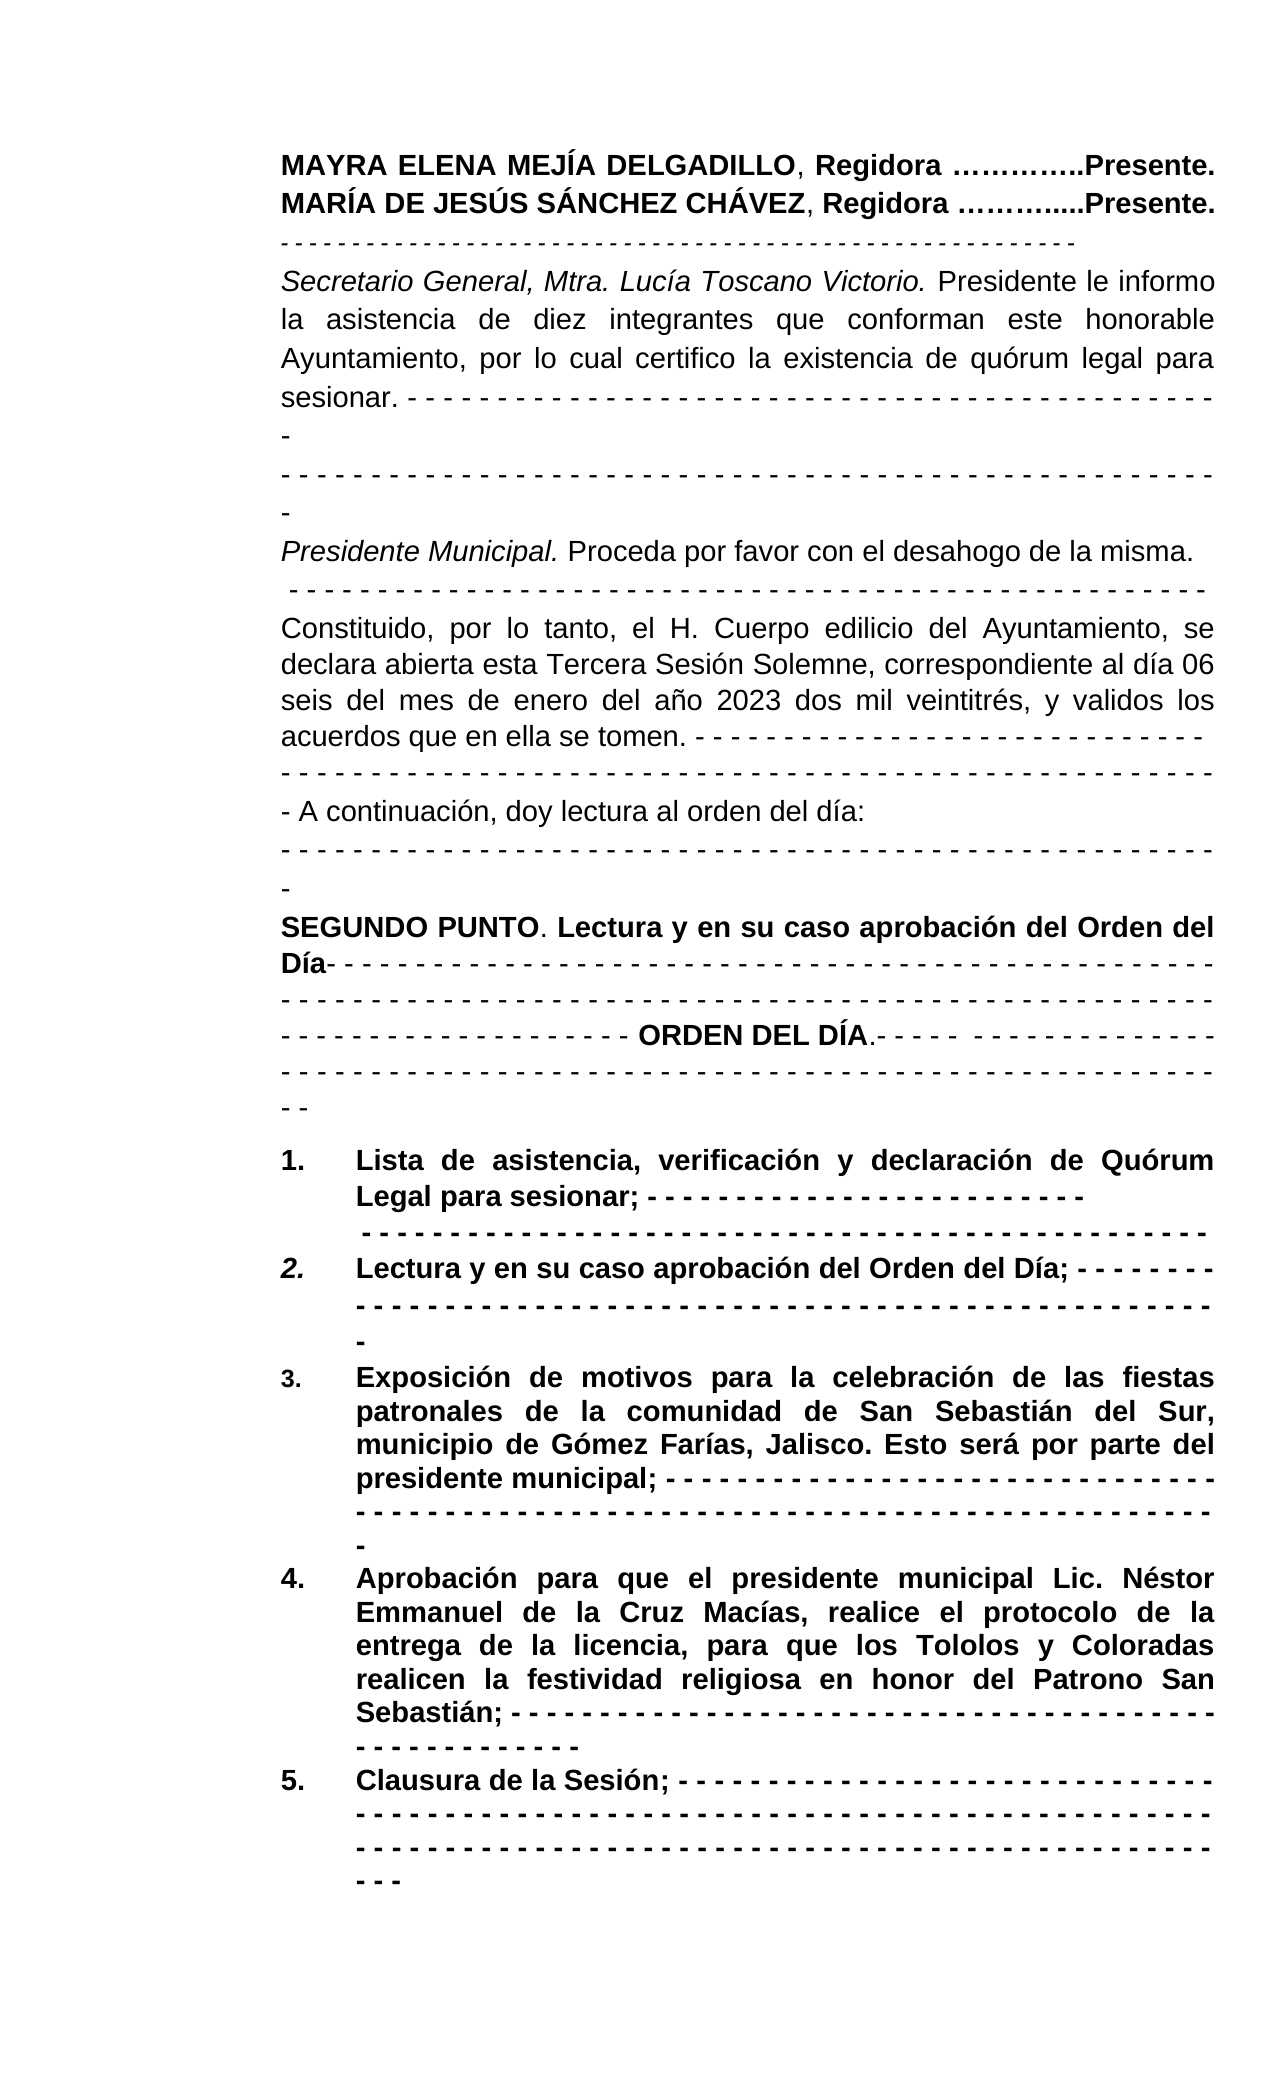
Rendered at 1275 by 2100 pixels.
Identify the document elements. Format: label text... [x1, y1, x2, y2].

text Constituido, por lo tanto, el H. Cuerpo edilicio del Ayuntamiento, se declara abierta esta Tercera Sesión Solemne, correspondiente al día 06 seis del mes de enero del año 2023 dos mil veintitrés, y validos los acuerdos que en ella se tomen. - - - - - - - - - - - - - - - - - - - - - - - - - - - - - [281, 611, 1216, 753]
text - - - - - - - - - - - - - - - - - - - - - - - - - - - - - - - - - - - - - - - - - - - - - - - - - - - - - [281, 457, 1216, 529]
text - - - - - - - - - - - - - - - - - - - - - - - - - - - - - - - - - - - - - - - - - - - - - - - - - - - - - - - - [281, 225, 1216, 259]
list Aprobación para que el presidente municipal Lic. Néstor Emmanuel de la Cruz Macías, realice el protocolo de la entrega de la licencia, para que los Tololos y Coloradas realicen la festividad religiosa en honor del Patrono San Sebastián; - - - - - - - - - - - - - - - - - - - - - - - - - - - - - - - - - - - - - - - - - - - - - - - - - - - - - [281, 1561, 1216, 1762]
text SEGUNDO PUNTO. Lectura y en su caso aprobación del Orden del Día- - - - - - - - - - - - - - - - - - - - - - - - - - - - - - - - - - - - - - - - - - - - - - - - - - - - - - - - - - - - - - - - - - - - - - - - - - - - - - - - - - - - - - - - - - - - - - - - - - - - - - - - - - - - - - - - - - - - - - - - - - ORDEN DEL DÍA.- - - - - - - - - - - - - - - - - - - - - - - - - - - - - - - - - - - - - - - - - - - - - - - - - - - - - - - - - - - - - - - - - - - - - - - - - [281, 909, 1216, 1124]
text - - - - - - - - - - - - - - - - - - - - - - - - - - - - - - - - - - - - - - - - - - - - - - - - - - - - [281, 572, 1216, 606]
list Lectura y en su caso aprobación del Orden del Día; - - - - - - - - - - - - - - - - - - - - - - - - - - - - - - - - - - - - - - - - - - - - - - - - - - - - - - - - - [281, 1252, 1216, 1357]
text - - - - - - - - - - - - - - - - - - - - - - - - - - - - - - - - - - - - - - - - - - - - - - - - - - - - - [281, 832, 1216, 904]
list Lista de asistencia, verificación y declaración de Quórum Legal para sesionar; - - - - - - - - - - - - - - - - - - - - - - - - - [281, 1143, 1216, 1213]
text - - - - - - - - - - - - - - - - - - - - - - - - - - - - - - - - - - - - - - - - - - - - - - - - - - - - - A continuación, doy lectura al orden del día: [281, 755, 1216, 827]
text Presidente Municipal. Proceda por favor con el desahogo de la misma. [281, 534, 1216, 567]
list Exposición de motivos para la celebración de las fiestas patronales de la comunidad de San Sebastián del Sur, municipio de Gómez Farías, Jalisco. Esto será por parte del presidente municipal; - - - - - - - - - - - - - - - - - - - - - - - - - - - - - - - - - - - - - - - - - - - - - - - - - - - - - - - - - - - - - - - - - - - - - - - - - - - - - - - - [281, 1360, 1216, 1561]
text Secretario General, Mtra. Lucía Toscano Victorio. Presidente le informo la asistencia de diez integrantes que conforman este honorable Ayuntamiento, por lo cual certifico la existencia de quórum legal para sesionar. - - - - - - - - - - - - - - - - - - - - - - - - - - - - - - - - - - - - - - - - - - - - - - [281, 264, 1216, 452]
list Clausura de la Sesión; - - - - - - - - - - - - - - - - - - - - - - - - - - - - - - - - - - - - - - - - - - - - - - - - - - - - - - - - - - - - - - - - - - - - - - - - - - - - - - - - - - - - - - - - - - - - - - - - - - - - - - - - - - - - - - - - - - - - - - - - - - - - - - - - - [281, 1762, 1216, 1897]
text MAYRA ELENA MEJÍA DELGADILLO, Regidora …………..Presente. MARÍA DE JESÚS SÁNCHEZ CHÁVEZ, Regidora ……….....Presente. [281, 148, 1216, 220]
text - - - - - - - - - - - - - - - - - - - - - - - - - - - - - - - - - - - - - - - - - - - - - - - - [281, 1215, 1216, 1249]
